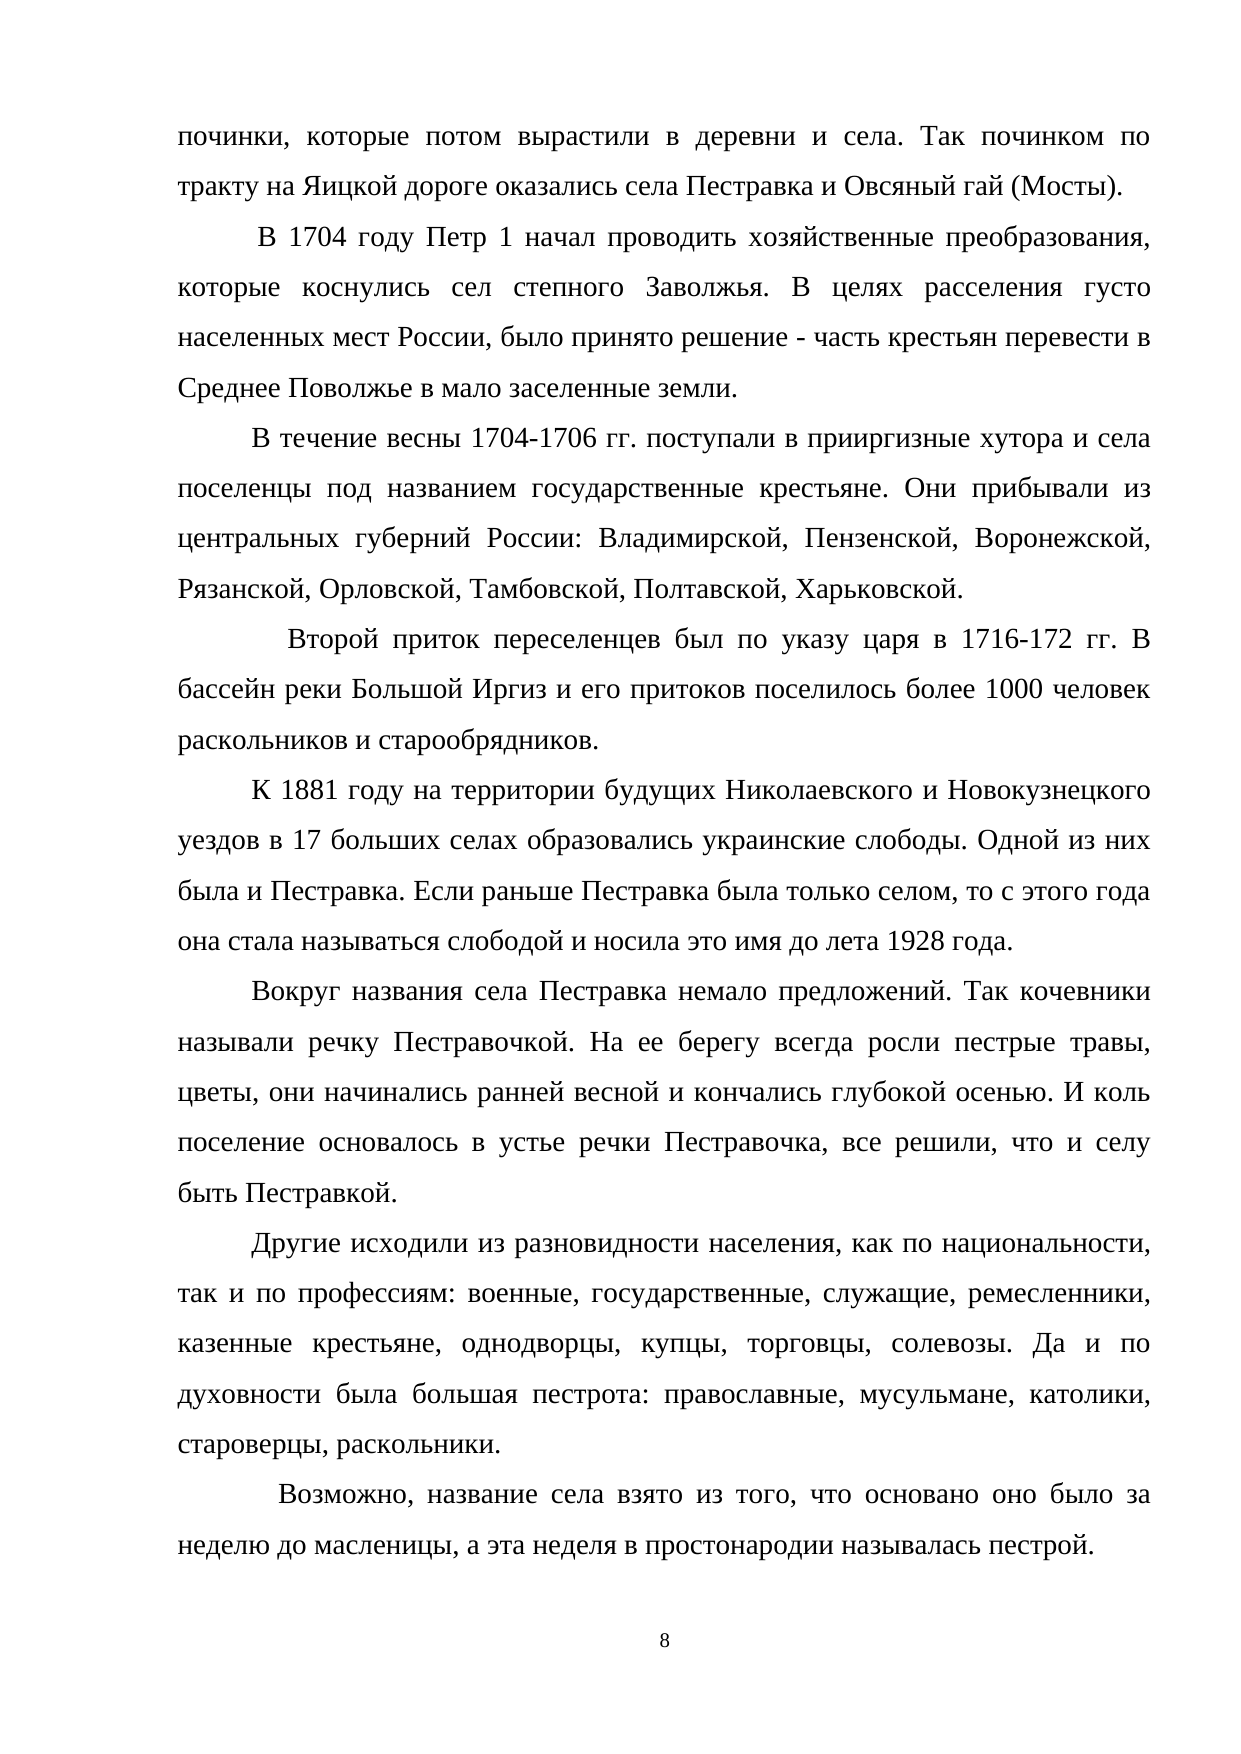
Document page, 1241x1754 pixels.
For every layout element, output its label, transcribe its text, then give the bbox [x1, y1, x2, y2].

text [177, 118, 1152, 202]
text Возможно, название села взято из того, что основано оно было за неделю до масленицы, а эта неделя в простонародии называлась пестрой. [177, 1477, 1152, 1560]
text В 1704 году Петр 1 начал проводить хозяйственные преобразования, которые коснулись сел степного Заволжья. В целях расселения густо населенных мест России, было принято решение - часть крестьян перевести в Среднее Поволжье в мало заселенные земли. [177, 219, 1152, 403]
text Другие исходили из разновидности населения, как по национальности, так и по профессиям: военные, государственные, служащие, ремесленники, казенные крестьяне, однодворцы, купцы, торговцы, солевозы. Да и по духовности была большая пестрота: православные, мусульмане, католики, староверцы, раскольники. [177, 1225, 1152, 1460]
text Вокруг названия села Пестравка немало предложений. Так кочевники называли речку Пестравочкой. На ее берегу всегда росли пестрые травы, цветы, они начинались ранней весной и кончались глубокой осенью. И коль поселение основалось в устье речки Пестравочка, все решили, что и селу быть Пестравкой. [177, 973, 1152, 1208]
text Второй приток переселенцев был по указу царя в 1716-172 гг. В бассейн реки Большой Иргиз и его притоков поселилось более 1000 человек раскольников и старообрядников. [177, 621, 1152, 755]
text К 1881 году на территории будущих Николаевского и Новокузнецкого уездов в 17 больших селах образовались украинские слободы. Одной из них была и Пестравка. Если раньше Пестравка была только селом, то с этого года она стала называться слободой и носила это имя до лета 1928 года. [177, 772, 1152, 957]
text В течение весны 1704-1706 гг. поступали в прииргизные хутора и села поселенцы под названием государственные крестьяне. Они прибывали из центральных губерний России: Владимирской, Пензенской, Воронежской, Рязанской, Орловской, Тамбовской, Полтавской, Харьковской. [177, 420, 1152, 604]
